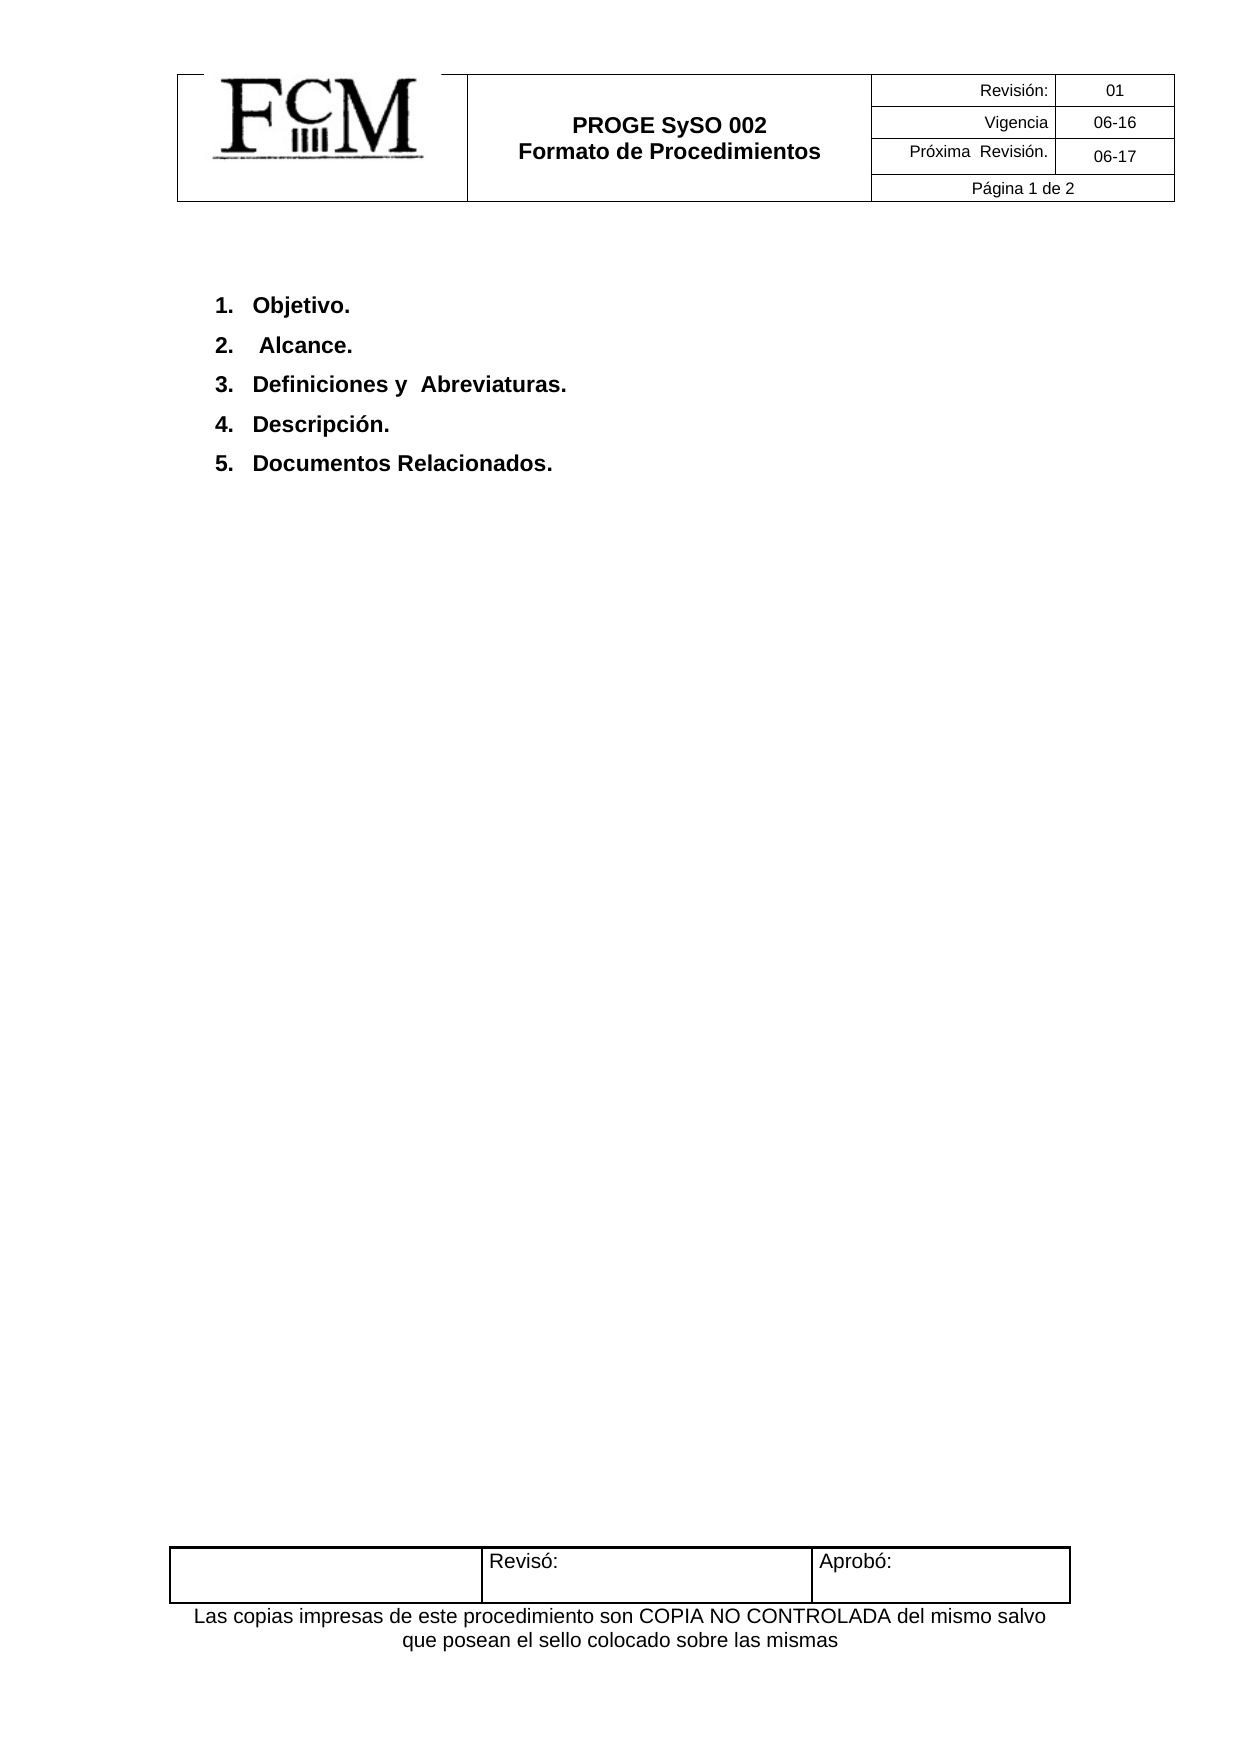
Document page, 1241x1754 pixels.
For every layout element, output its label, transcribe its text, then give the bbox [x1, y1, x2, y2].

list Definiciones y Abreviaturas. [215, 371, 1063, 397]
list Alcance. [215, 332, 1063, 358]
picture [203, 74, 442, 164]
list Descripción. [215, 411, 1063, 437]
list Documentos Relacionados. [215, 450, 1063, 476]
list Objetivo. [215, 292, 1063, 318]
